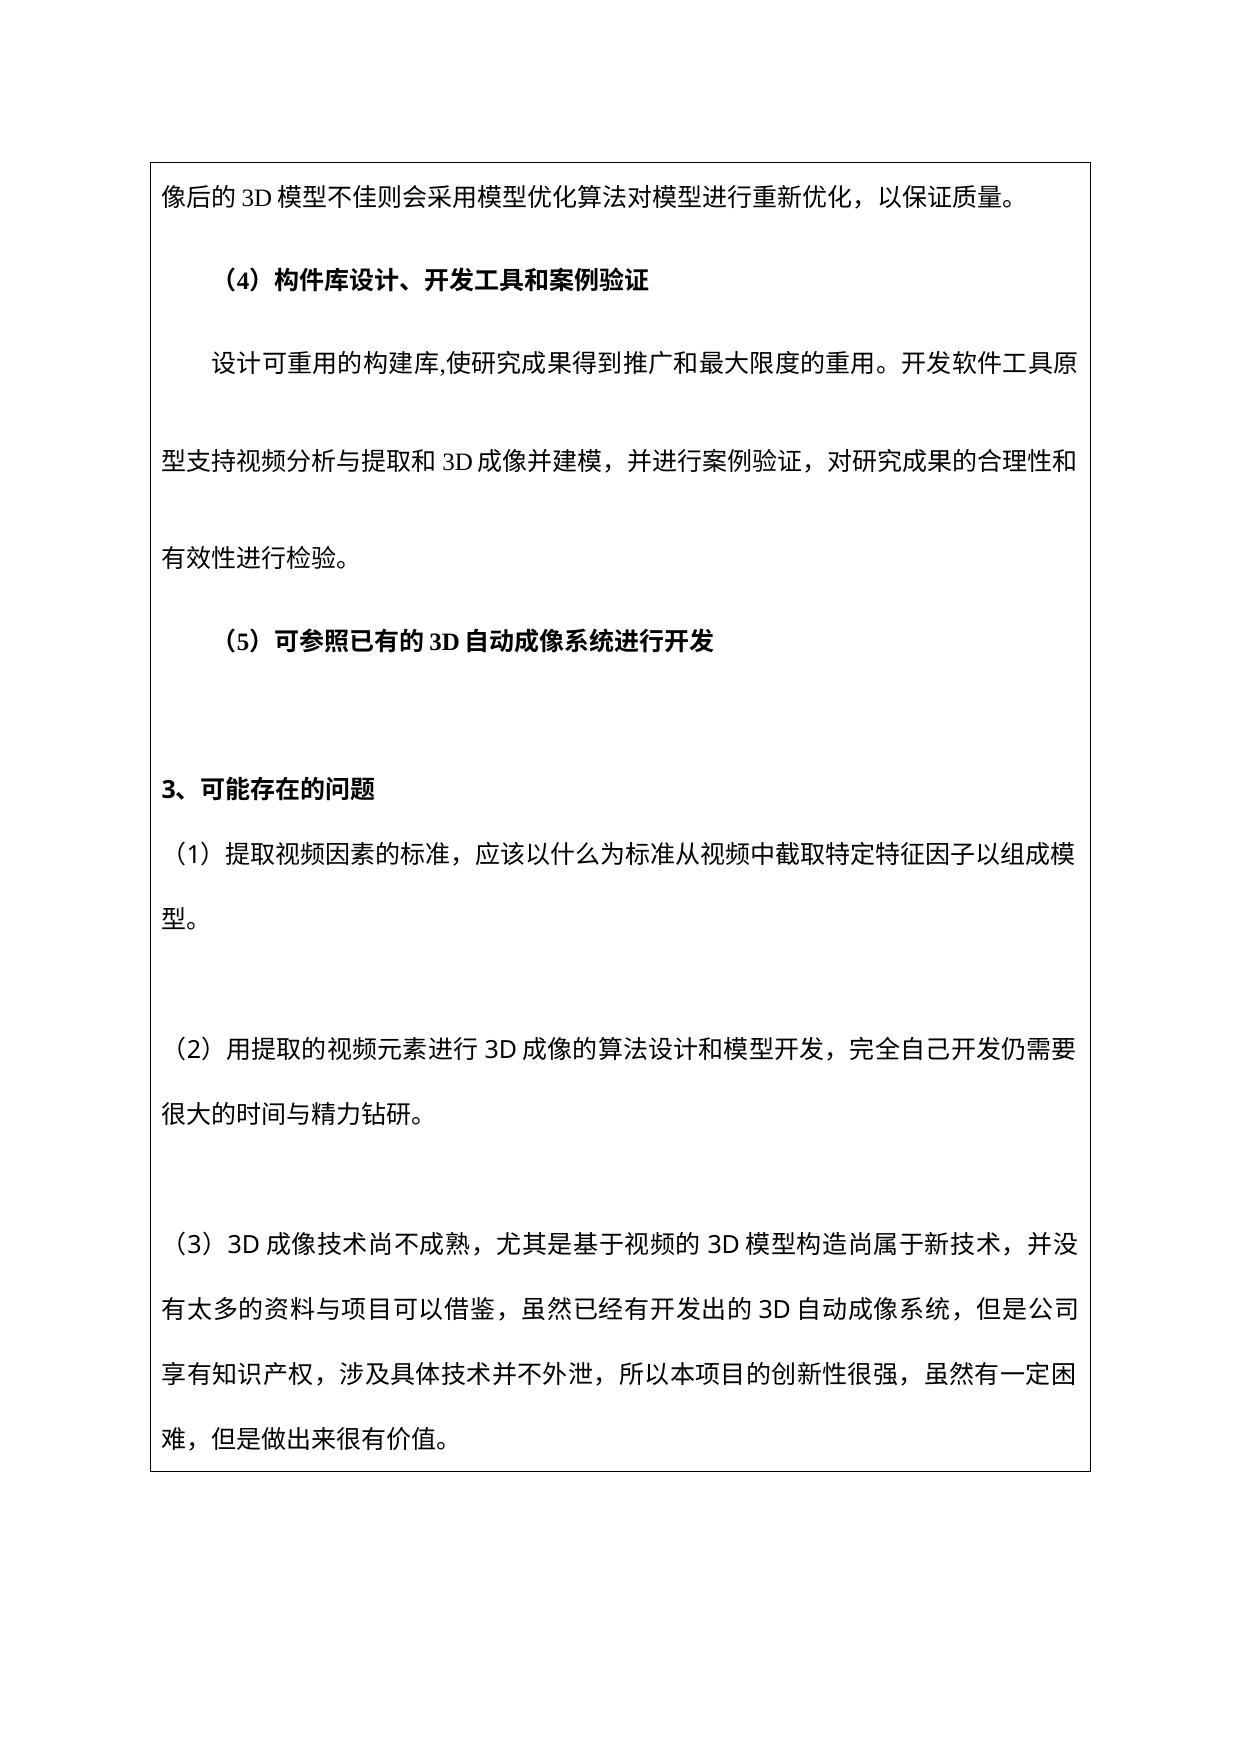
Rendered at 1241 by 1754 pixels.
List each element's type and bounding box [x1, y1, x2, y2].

table_cell [151, 163, 1090, 1471]
